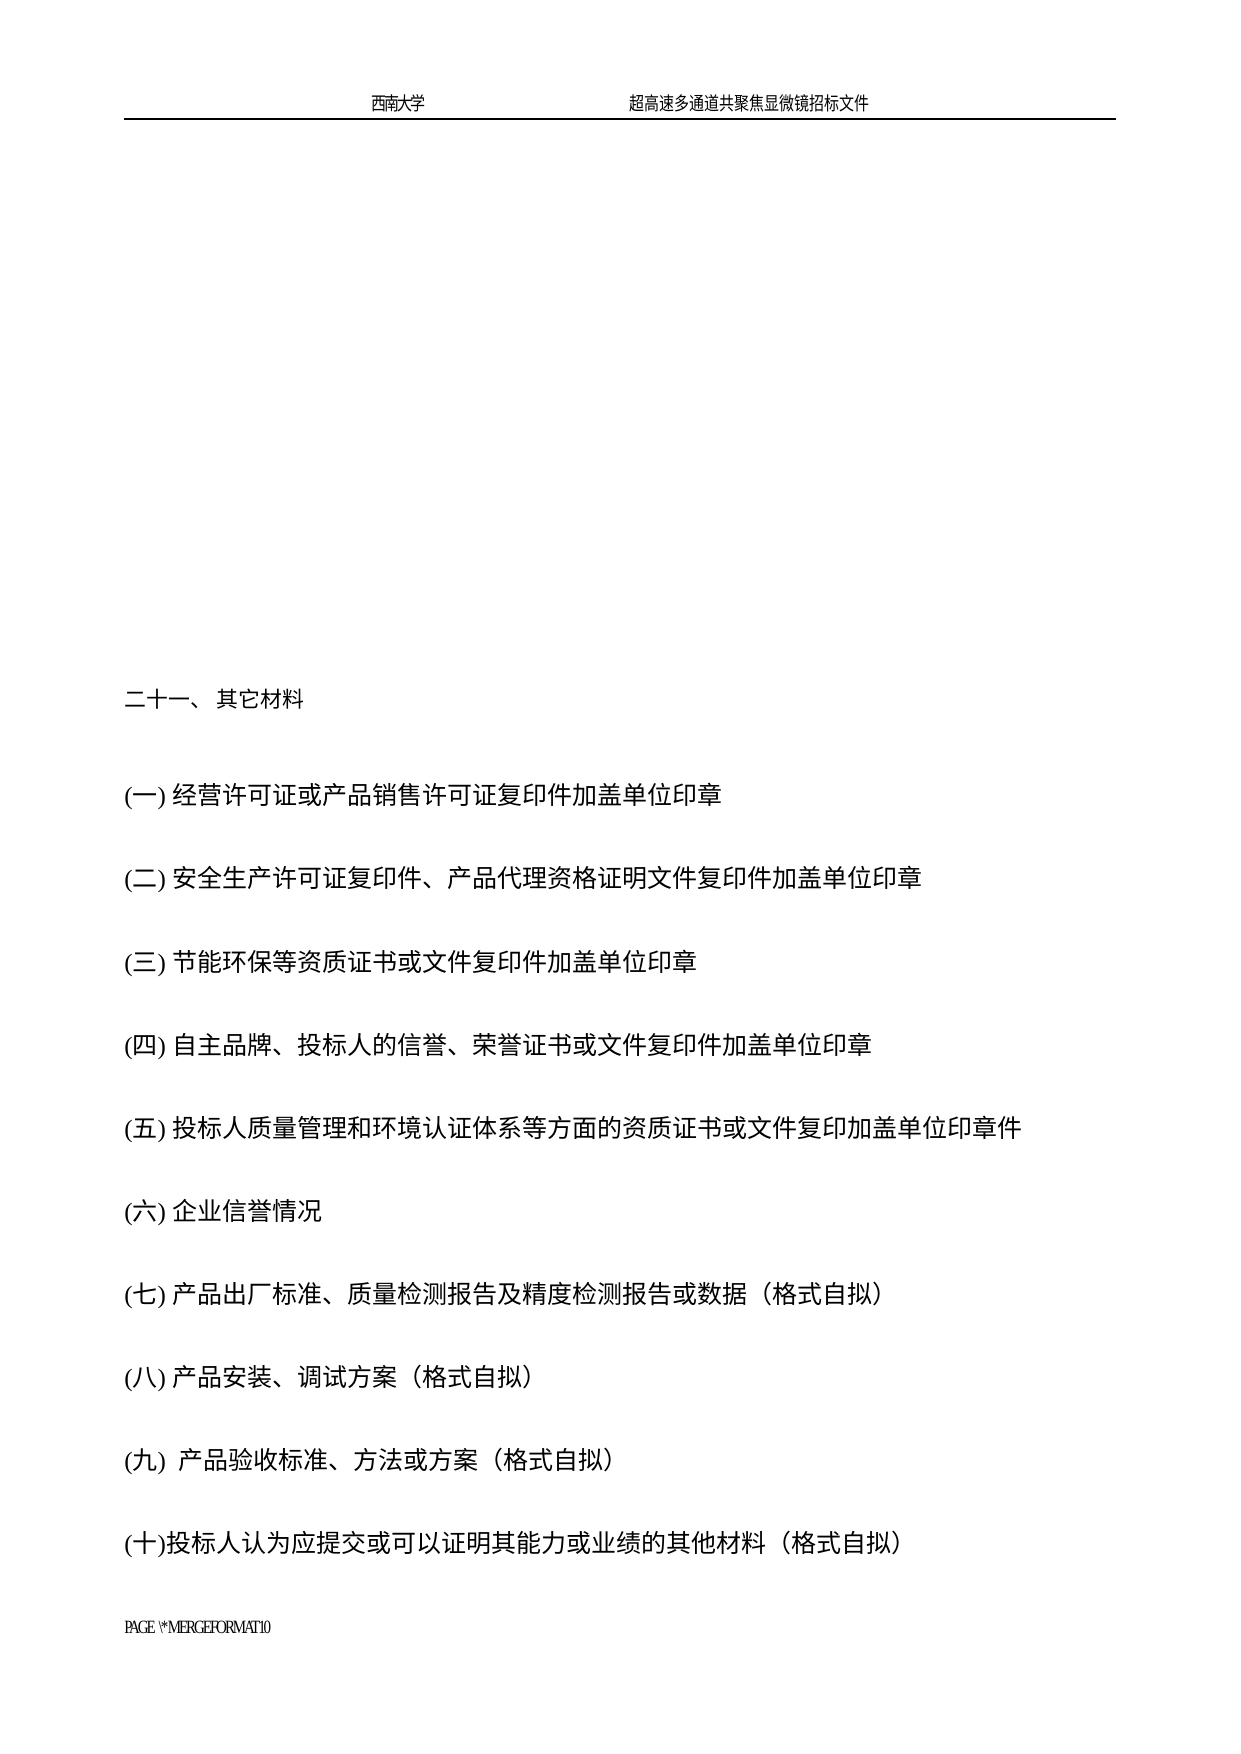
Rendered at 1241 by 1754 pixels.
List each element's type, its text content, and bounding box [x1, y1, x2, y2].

text (九) 产品验收标准、方法或方案（格式自拟） [124, 1426, 1116, 1491]
text (一) 经营许可证或产品销售许可证复印件加盖单位印章 [124, 761, 1116, 826]
text 二十一、 其它材料 [124, 682, 1116, 714]
text (四) 自主品牌、投标人的信誉、荣誉证书或文件复印件加盖单位印章 [124, 1011, 1116, 1076]
text (二) 安全生产许可证复印件、产品代理资格证明文件复印件加盖单位印章 [124, 844, 1116, 909]
text (三) 节能环保等资质证书或文件复印件加盖单位印章 [124, 928, 1116, 993]
text (六) 企业信誉情况 [124, 1177, 1116, 1242]
text (十)投标人认为应提交或可以证明其能力或业绩的其他材料（格式自拟） [124, 1509, 1116, 1574]
text (八) 产品安装、调试方案（格式自拟） [124, 1343, 1116, 1408]
text (五) 投标人质量管理和环境认证体系等方面的资质证书或文件复印加盖单位印章件 [124, 1094, 1116, 1159]
text (七) 产品出厂标准、质量检测报告及精度检测报告或数据（格式自拟） [124, 1260, 1116, 1325]
